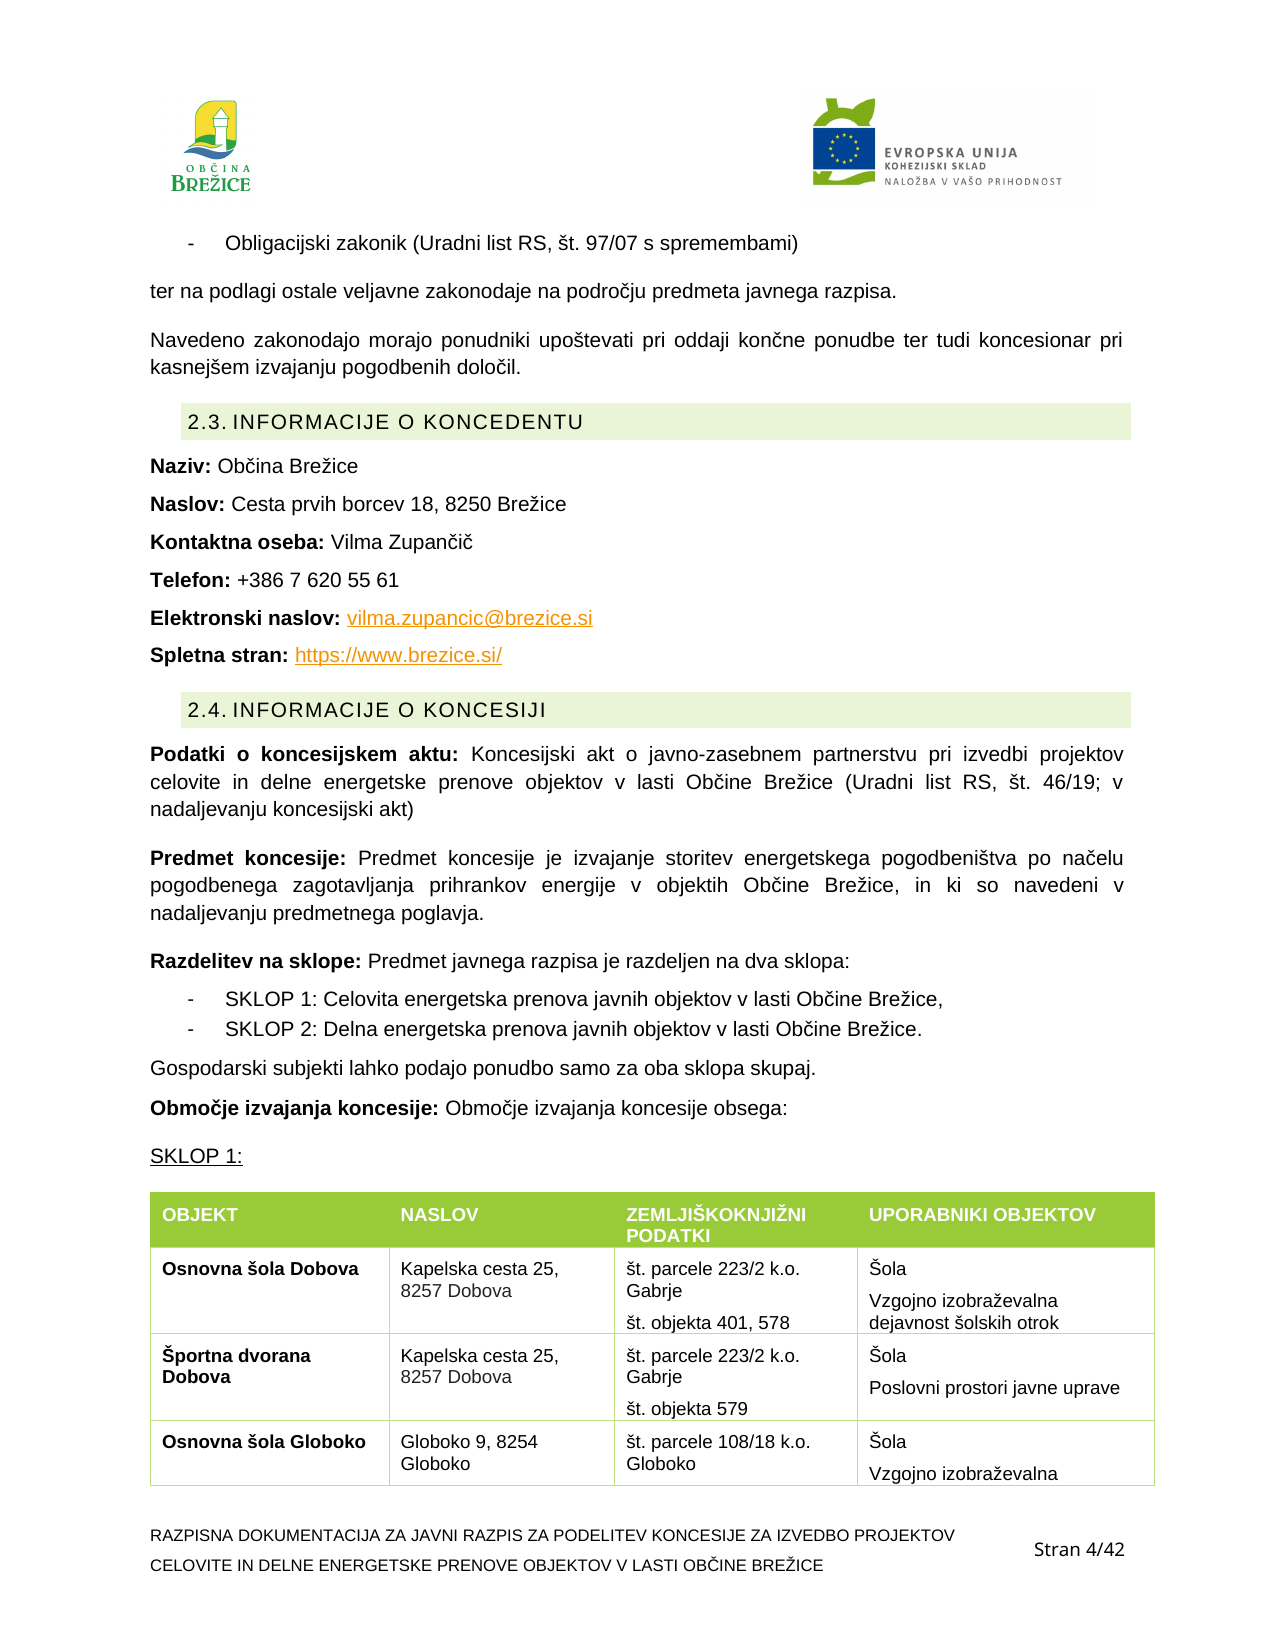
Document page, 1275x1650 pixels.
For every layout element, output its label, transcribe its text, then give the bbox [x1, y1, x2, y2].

table_cell št. parcele 223/2 k.o. Gabrje št. objekta 579 [615, 1334, 857, 1420]
table_cell Šola Vzgojno izobraževalna dejavnost šolskih otrok [858, 1248, 1154, 1333]
table_header ZEMLJIŠKOKNJIŽNI PODATKI [615, 1193, 857, 1247]
text Gospodarski subjekti lahko podajo ponudbo samo za oba sklopa skupaj. [150, 1055, 1125, 1079]
text ter na podlagi ostale veljavne zakonodaje na področju predmeta javnega razpisa. [150, 279, 1125, 303]
table_cell Športna dvorana Dobova [151, 1334, 389, 1420]
text Predmet koncesije: Predmet koncesije je izvajanje storitev energetskega pogodbeništva po načelu pogodbenega zagotavljanja prihrankov energije v objektih Občine Brežice, in ki so navedeni v nadaljevanju predmetnega poglavja. [150, 845, 1125, 924]
table_cell Osnovna šola Globoko [151, 1421, 389, 1485]
table_header OBJEKT [151, 1193, 389, 1247]
text Območje izvajanja koncesije: Območje izvajanja koncesije obsega: [150, 1095, 1125, 1119]
text Kontaktna oseba: Vilma Zupančič [150, 529, 1125, 553]
list SKLOP 1: Celovita energetska prenova javnih objektov v lasti Občine Brežice, [187, 987, 1125, 1012]
list SKLOP 2: Delna energetska prenova javnih objektov v lasti Občine Brežice. [187, 1016, 1125, 1041]
text Podatki o koncesijskem aktu: Koncesijski akt o javno-zasebnem partnerstvu pri izvedbi projektov celovite in delne energetske prenove objektov v lasti Občine Brežice (Uradni list RS, št. 46/19; v nadaljevanju koncesijski akt) [150, 742, 1125, 821]
text Elektronski naslov: vilma.zupancic@brezice.si [150, 605, 1125, 629]
text SKLOP 1: [150, 1144, 1125, 1168]
table_cell Osnovna šola Dobova [151, 1248, 389, 1333]
text Spletna stran: https://www.brezice.si/ [150, 643, 1125, 667]
table_cell Šola Vzgojno izobraževalna dejavnost šolskih otrok [858, 1421, 1154, 1485]
picture [800, 90, 1096, 206]
table_cell Kapelska cesta 25, 8257 Dobova [390, 1334, 614, 1420]
table_header NASLOV [390, 1193, 614, 1247]
subtitle INFORMACIJE O KONCEDENTU [188, 410, 1125, 433]
text Navedeno zakonodajo morajo ponudniki upoštevati pri oddaji končne ponudbe ter tudi koncesionar pri kasnejšem izvajanju pogodbenih določil. [150, 327, 1125, 379]
text Razdelitev na sklope: Predmet javnega razpisa je razdeljen na dva sklopa: [150, 949, 1125, 973]
table_cell Šola Poslovni prostori javne uprave [858, 1334, 1154, 1420]
text Naziv: Občina Brežice [150, 454, 1125, 478]
text Naslov: Cesta prvih borcev 18, 8250 Brežice [150, 492, 1125, 516]
picture [150, 85, 271, 206]
text Telefon: +386 7 620 55 61 [150, 567, 1125, 591]
subtitle INFORMACIJE O KONCESIJI [188, 698, 1125, 722]
table_cell Globoko 9, 8254 Globoko [390, 1421, 614, 1485]
table_cell št. parcele 108/18 k.o. Globoko št. objekta 37 [615, 1421, 857, 1485]
list Obligacijski zakonik (Uradni list RS, št. 97/07 s spremembami) [187, 231, 1125, 255]
table_cell št. parcele 223/2 k.o. Gabrje št. objekta 401, 578 [615, 1248, 857, 1333]
table_header UPORABNIKI OBJEKTOV [858, 1193, 1154, 1247]
table_cell Kapelska cesta 25, 8257 Dobova [390, 1248, 614, 1333]
